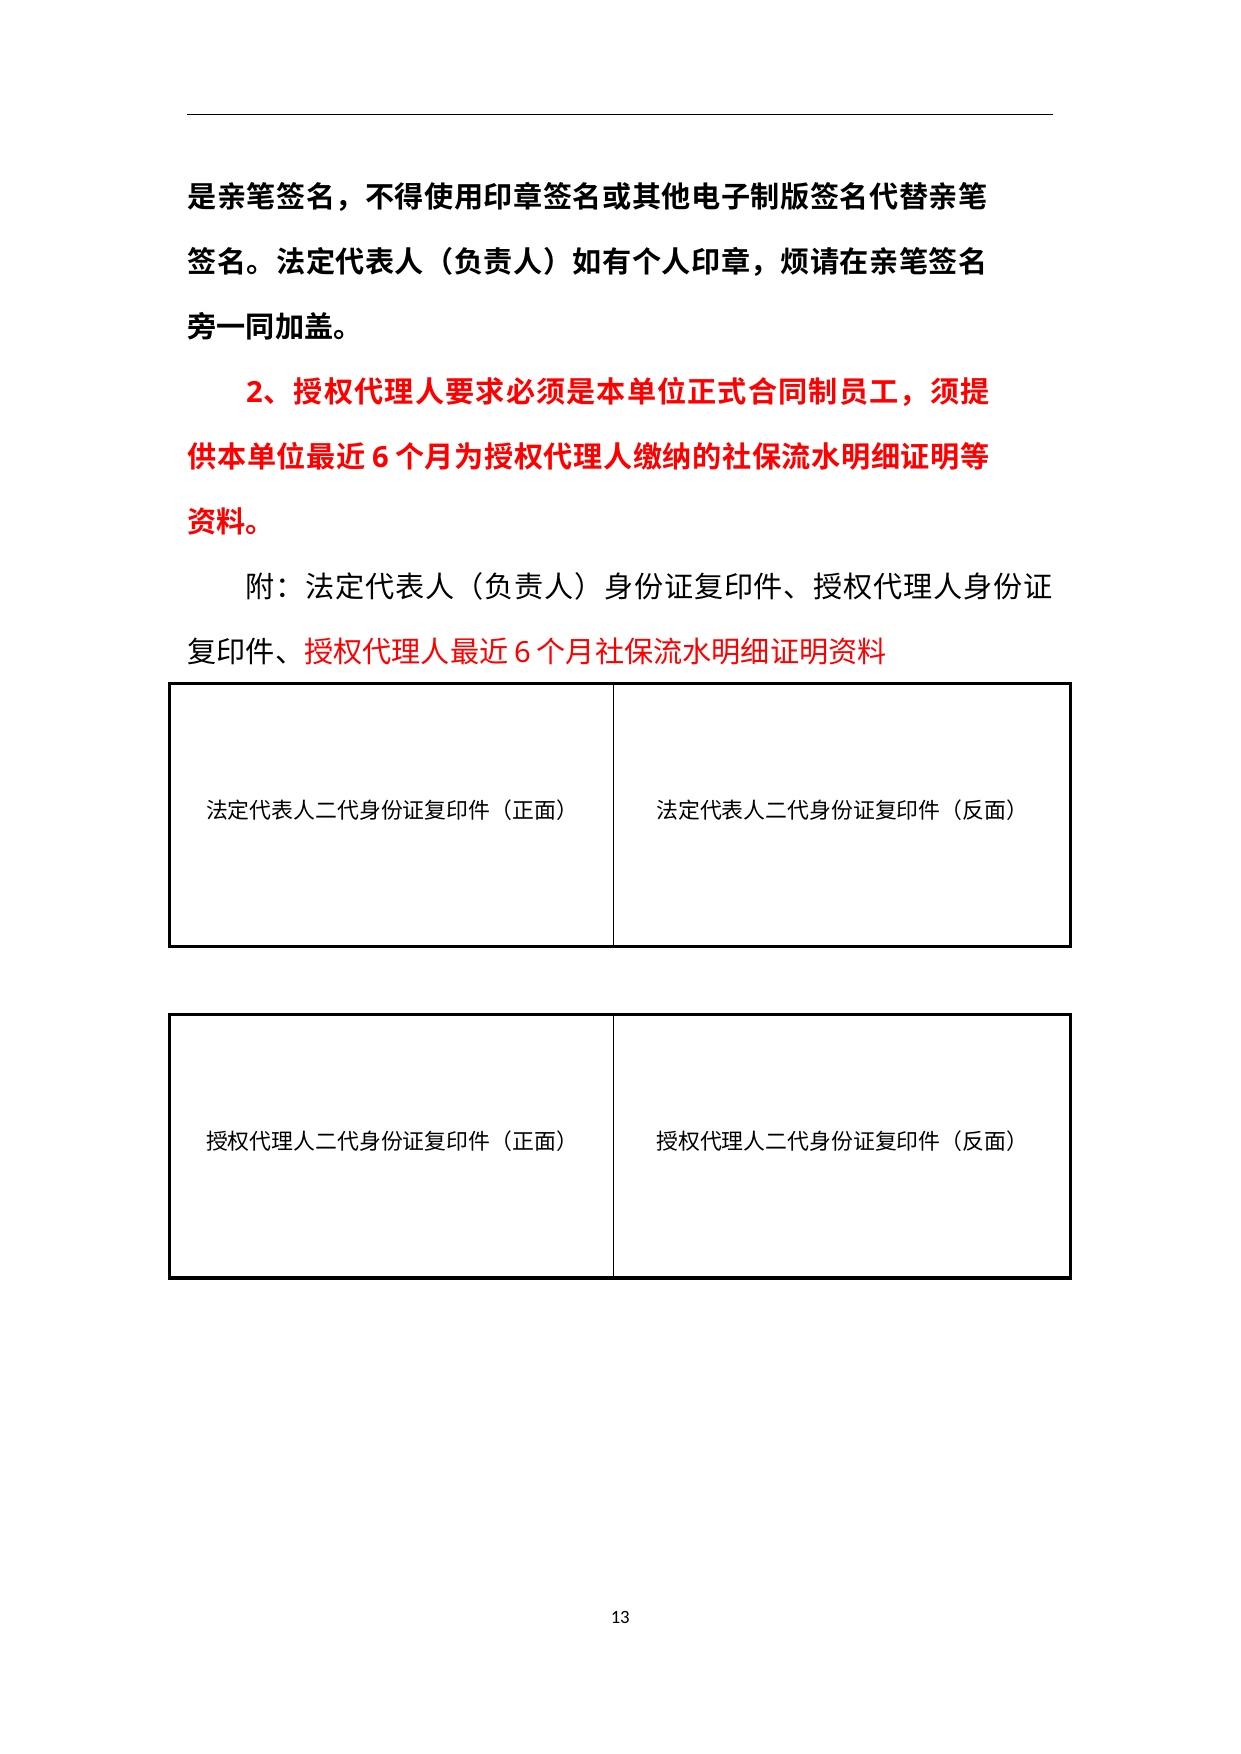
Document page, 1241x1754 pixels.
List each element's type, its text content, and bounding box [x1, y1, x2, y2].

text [187, 162, 990, 357]
text 2、授权代理人要求必须是本单位正式合同制员工，须提供本单位最近6个月为授权代理人缴纳的社保流水明细证明等资料。 [187, 357, 990, 552]
table_header 法定代表人二代身份证复印件（正面） [171, 685, 613, 945]
table_header 授权代理人二代身份证复印件（反面） [614, 1016, 1069, 1276]
table_header 法定代表人二代身份证复印件（反面） [614, 685, 1069, 945]
text 附：法定代表人（负责人）身份证复印件、授权代理人身份证复印件、授权代理人最近6个月社保流水明细证明资料 [187, 552, 1053, 682]
table_header 授权代理人二代身份证复印件（正面） [171, 1016, 613, 1276]
